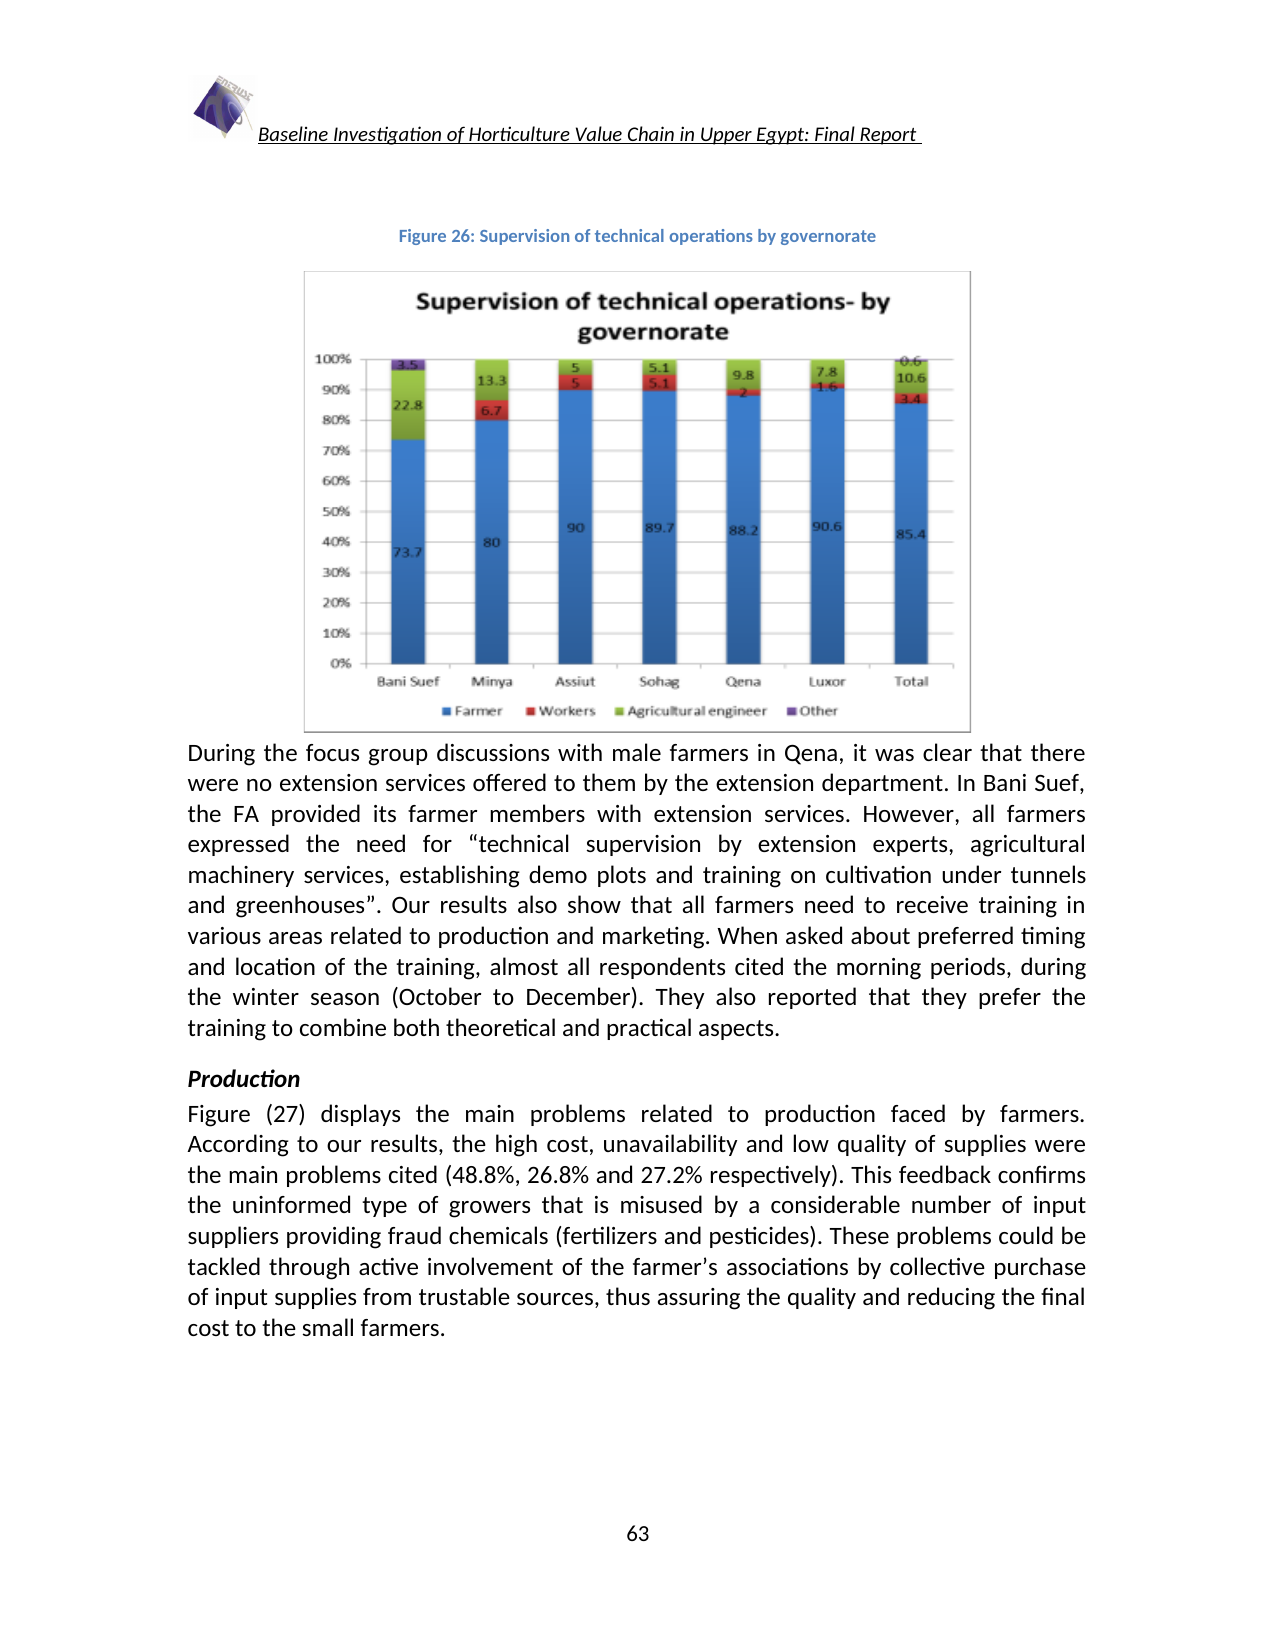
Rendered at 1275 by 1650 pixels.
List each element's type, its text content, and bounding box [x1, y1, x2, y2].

text Production [187, 1063, 1087, 1094]
text Figure 26: Supervision of technical operations by governorate [187, 224, 1087, 247]
text Figure (27) displays the main problems related to production faced by farmers. According to our results, the high cost, unavailability and low quality of supplies were the main problems cited (48.8%, 26.8% and 27.2% respectively). This feedback confirms the uninformed type of growers that is misused by a considerable number of input suppliers providing fraud chemicals (fertilizers and pesticides). These problems could be tackled through active involvement of the farmer’s associations by collective purchase of input supplies from trustable sources, thus assuring the quality and reducing the final cost to the small farmers. [187, 1098, 1087, 1342]
picture [303, 271, 972, 733]
text During the focus group discussions with male farmers in Qena, it was clear that there were no extension services offered to them by the extension department. In Bani Suef, the FA provided its farmer members with extension services. However, all farmers expressed the need for “technical supervision by extension experts, agricultural machinery services, establishing demo plots and training on cultivation under tunnels and greenhouses”. Our results also show that all farmers need to receive training in various areas related to production and marketing. When asked about preferred timing and location of the training, almost all respondents cited the morning periods, during the winter season (October to December). They also reported that they prefer the training to combine both theoretical and practical aspects. [187, 737, 1087, 1042]
